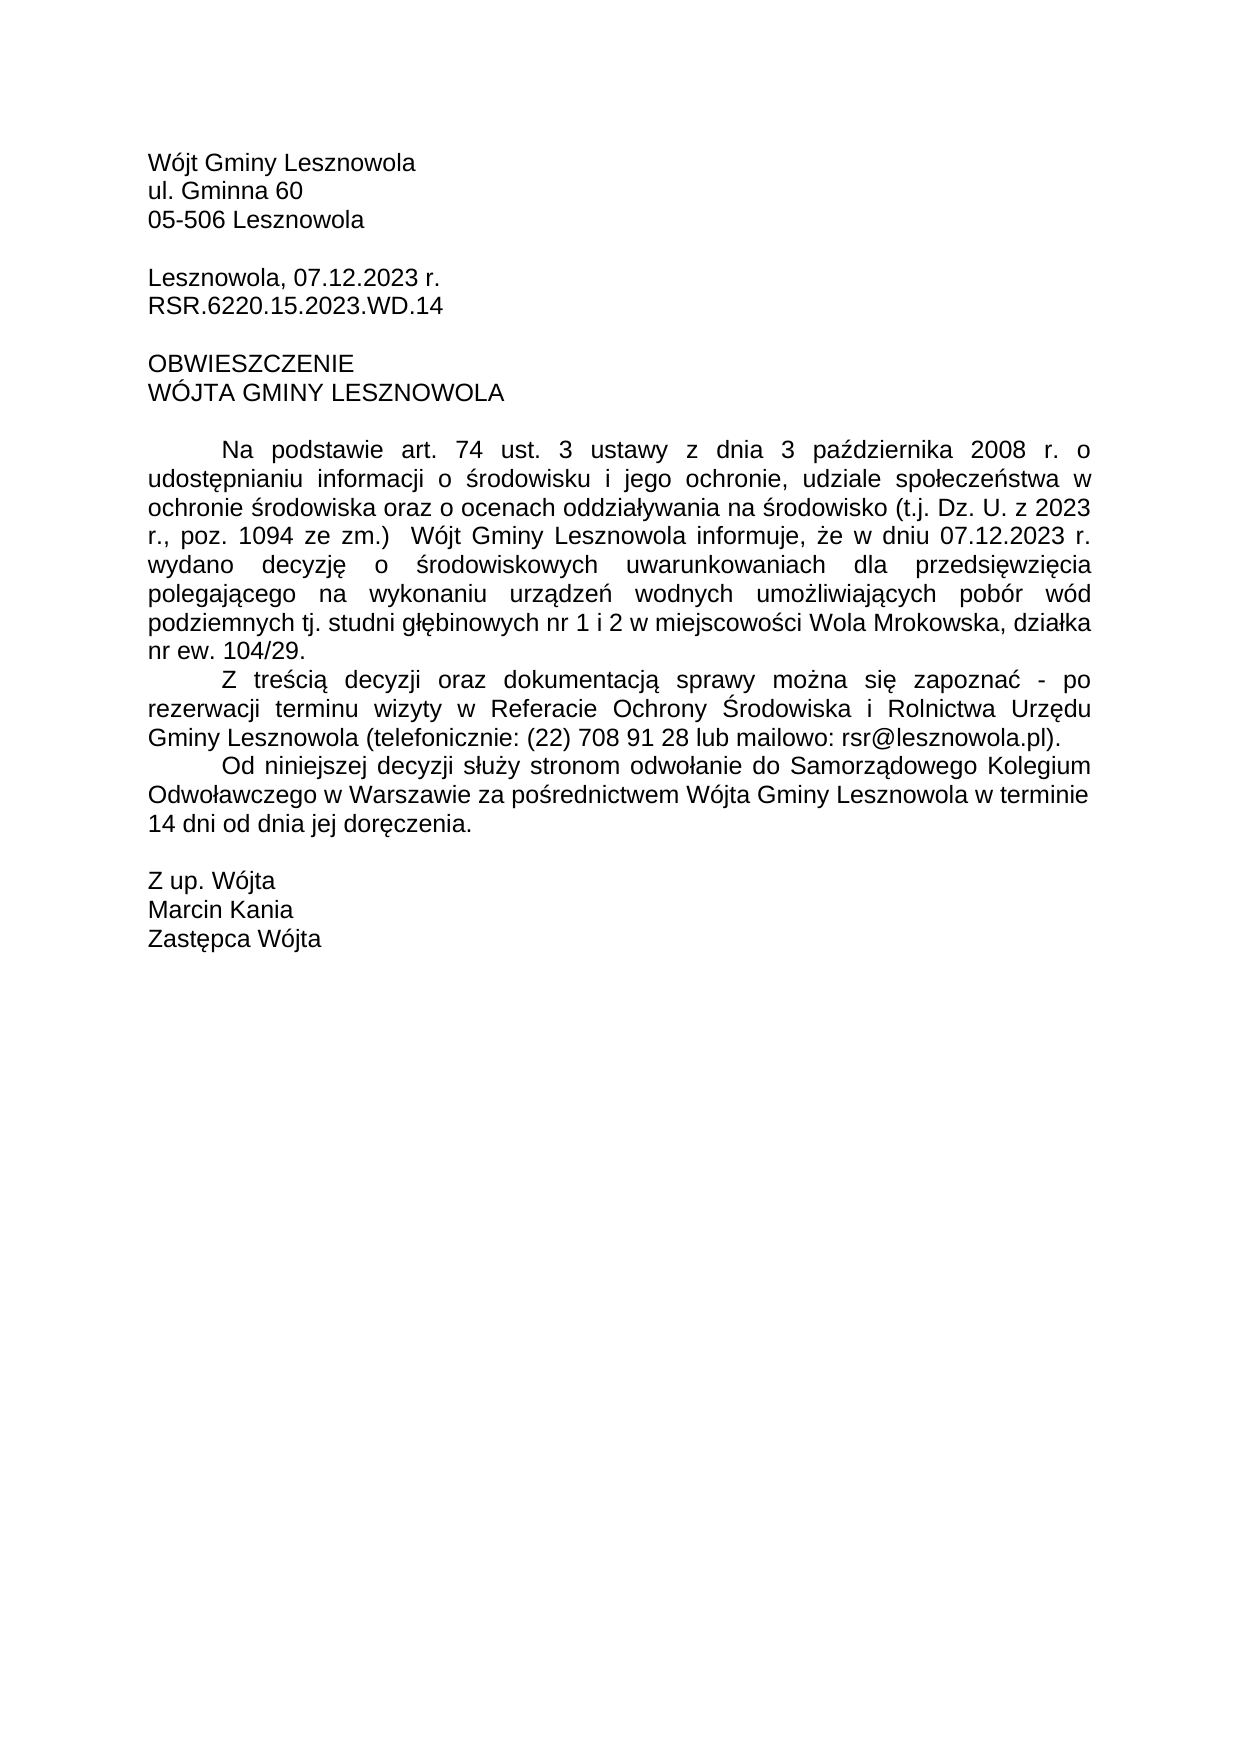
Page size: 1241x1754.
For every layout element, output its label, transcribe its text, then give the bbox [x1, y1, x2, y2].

text Zastępca Wójta [148, 924, 1093, 953]
text Na podstawie art. 74 ust. 3 ustawy z dnia 3 października 2008 r. o udostępnianiu informacji o środowisku i jego ochronie, udziale społeczeństwa w ochronie środowiska oraz o ocenach oddziaływania na środowisko (t.j. Dz. U. z 2023 r., poz. 1094 ze zm.) Wójt Gminy Lesznowola informuje, że w dniu 07.12.2023 r. wydano decyzję o środowiskowych uwarunkowaniach dla przedsięwzięcia polegającego na wykonaniu urządzeń wodnych umożliwiających pobór wód podziemnych tj. studni głębinowych nr 1 i 2 w miejscowości Wola Mrokowska, działka nr ew. 104/29. [148, 435, 1093, 665]
text Marcin Kania [148, 895, 1093, 924]
text Z up. Wójta [148, 866, 1093, 895]
text WÓJTA GMINY LESZNOWOLA [148, 378, 1093, 406]
text 14 dni od dnia jej doręczenia. [148, 809, 1093, 838]
text 05-506 Lesznowola [148, 205, 1093, 234]
text Z treścią decyzji oraz dokumentacją sprawy można się zapoznać - po rezerwacji terminu wizyty w Referacie Ochrony Środowiska i Rolnictwa Urzędu Gminy Lesznowola (telefonicznie: (22) 708 91 28 lub mailowo: rsr@lesznowola.pl). [148, 665, 1093, 751]
text Od niniejszej decyzji służy stronom odwołanie do Samorządowego Kolegium Odwoławczego w Warszawie za pośrednictwem Wójta Gminy Lesznowola w terminie [148, 751, 1093, 809]
text Lesznowola, 07.12.2023 r. [148, 263, 1093, 291]
text ul. Gminna 60 [148, 176, 1093, 205]
text RSR.6220.15.2023.WD.14 [148, 291, 1093, 320]
text Wójt Gminy Lesznowola [148, 148, 1093, 176]
text OBWIESZCZENIE [148, 349, 1093, 378]
